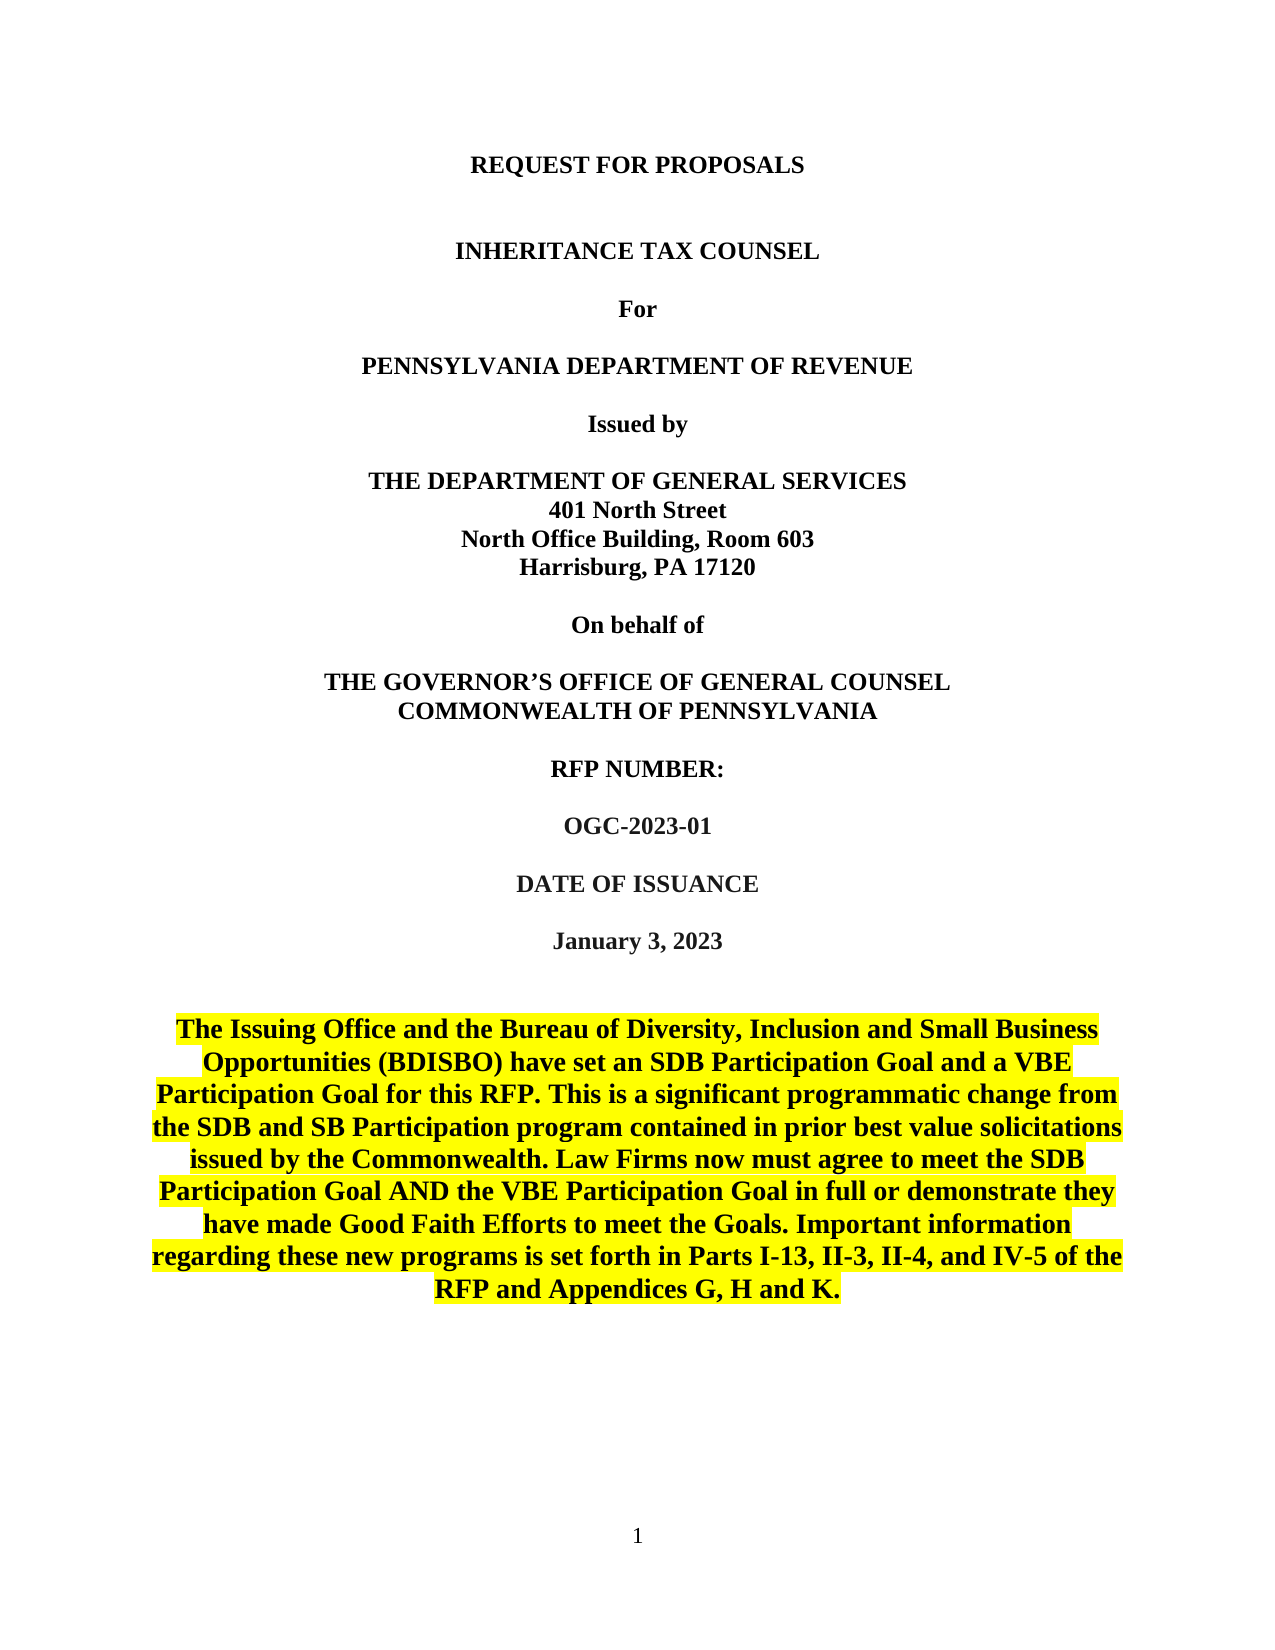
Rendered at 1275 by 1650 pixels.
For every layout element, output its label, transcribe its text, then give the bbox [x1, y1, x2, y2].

text THE GOVERNOR’S OFFICE OF GENERAL COUNSEL [150, 667, 1125, 696]
text REQUEST FOR PROPOSALS [150, 150, 1125, 179]
text Issued by [150, 409, 1125, 437]
text PENNSYLVANIA DEPARTMENT OF REVENUE [150, 351, 1125, 380]
text Harrisburg, PA 17120 [150, 552, 1125, 581]
text 401 North Street [150, 495, 1125, 524]
text RFP NUMBER: [150, 754, 1125, 782]
text OGC-2023-01 [150, 811, 1125, 840]
text COMMONWEALTH OF PENNSYLVANIA [150, 696, 1125, 725]
text The Issuing Office and the Bureau of Diversity, Inclusion and Small Business Opportunities (BDISBO) have set an SDB Participation Goal and a VBE Participation Goal for this RFP. This is a significant programmatic change from the SDB and SB Participation program contained in prior best value solicitations issued by the Commonwealth. Law Firms now must agree to meet the SDB Participation Goal AND the VBE Participation Goal in full or demonstrate they have made Good Faith Efforts to meet the Goals. Important information regarding these new programs is set forth in Parts I-13, II-3, II-4, and IV-5 of the RFP and Appendices G, H and K. [150, 1012, 1125, 1304]
text INHERITANCE TAX COUNSEL [150, 236, 1125, 265]
text For [150, 294, 1125, 322]
text On behalf of [150, 610, 1125, 639]
text January 3, 2023 [150, 926, 1125, 955]
text THE DEPARTMENT OF GENERAL SERVICES [150, 466, 1125, 495]
text North Office Building, Room 603 [150, 524, 1125, 552]
text DATE OF ISSUANCE [150, 869, 1125, 897]
